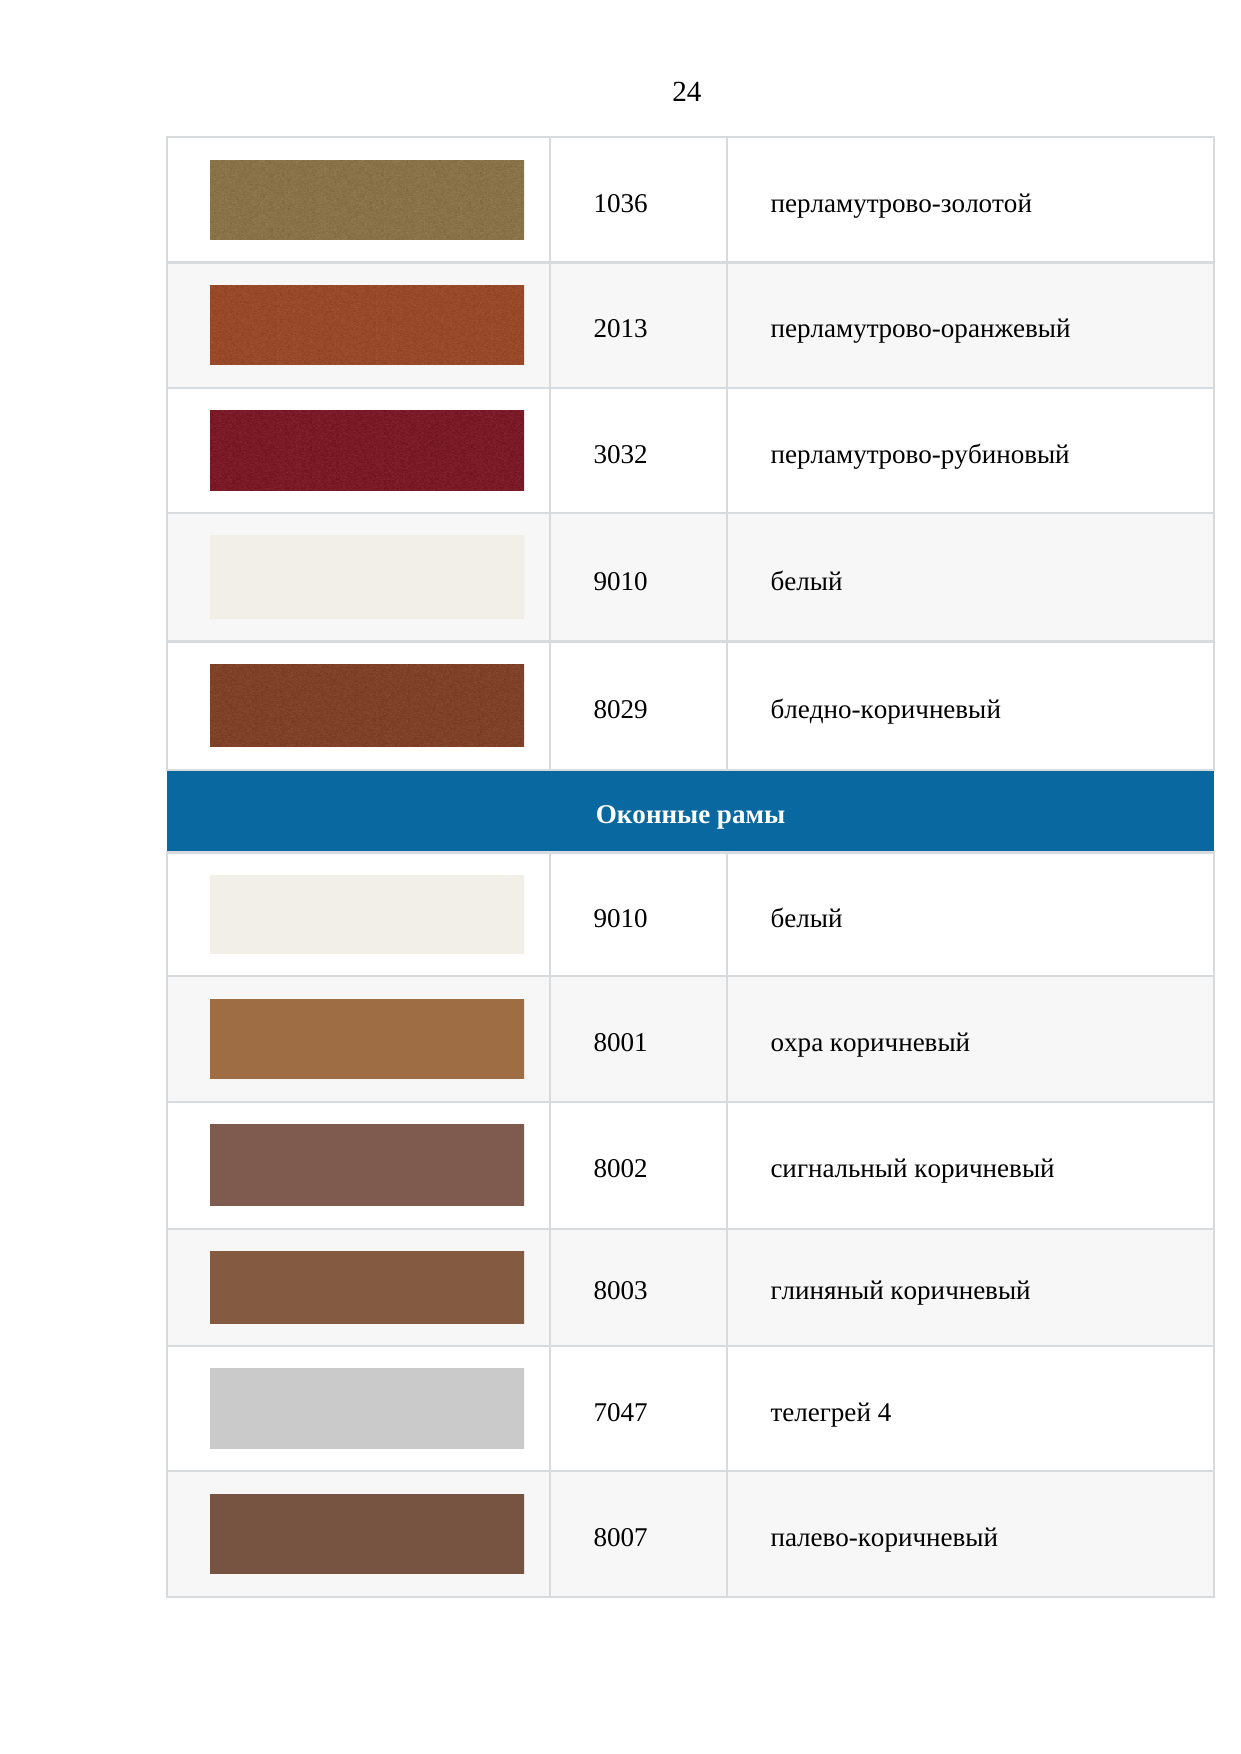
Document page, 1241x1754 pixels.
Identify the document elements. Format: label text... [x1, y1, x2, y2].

picture [210, 664, 525, 747]
table_cell перламутрово-оранжевый [728, 264, 1213, 387]
table_cell охра коричневый [728, 977, 1213, 1101]
picture [210, 1494, 525, 1574]
table_cell глиняный коричневый [728, 1230, 1213, 1345]
picture [210, 1368, 525, 1449]
table_cell 8003 [551, 1230, 726, 1345]
table_cell [168, 264, 549, 387]
table_cell телегрей 4 [728, 1347, 1213, 1470]
table_cell [168, 977, 549, 1101]
table_cell сигнальный коричневый [728, 1103, 1213, 1227]
table_cell белый [728, 854, 1213, 975]
table_cell белый [728, 514, 1213, 640]
table_cell Оконные рамы [167, 771, 1214, 851]
picture [210, 410, 525, 491]
table_cell 8029 [551, 643, 726, 769]
table_cell [168, 1103, 549, 1227]
table_cell 9010 [551, 854, 726, 975]
table_cell 1036 [551, 138, 726, 261]
picture [210, 1251, 525, 1324]
picture [210, 875, 525, 954]
picture [210, 285, 525, 365]
picture [210, 160, 525, 240]
table_cell [168, 389, 549, 512]
table_cell [168, 1230, 549, 1345]
table_cell перламутрово-рубиновый [728, 389, 1213, 512]
table_cell 8007 [551, 1472, 726, 1596]
table_cell 2013 [551, 264, 726, 387]
picture [210, 1124, 525, 1206]
table_cell 7047 [551, 1347, 726, 1470]
picture [210, 999, 525, 1079]
table_cell [168, 1347, 549, 1470]
table_cell палево-коричневый [728, 1472, 1213, 1596]
picture [210, 535, 525, 619]
table_cell [168, 643, 549, 769]
table_cell [168, 1472, 549, 1596]
table_cell 3032 [551, 389, 726, 512]
table_cell 8001 [551, 977, 726, 1101]
table_cell 8002 [551, 1103, 726, 1227]
table_cell 9010 [551, 514, 726, 640]
table_cell [168, 514, 549, 640]
table_cell бледно-коричневый [728, 643, 1213, 769]
table_cell [168, 854, 549, 975]
table_cell перламутрово-золотой [728, 138, 1213, 261]
table_cell [168, 138, 549, 261]
